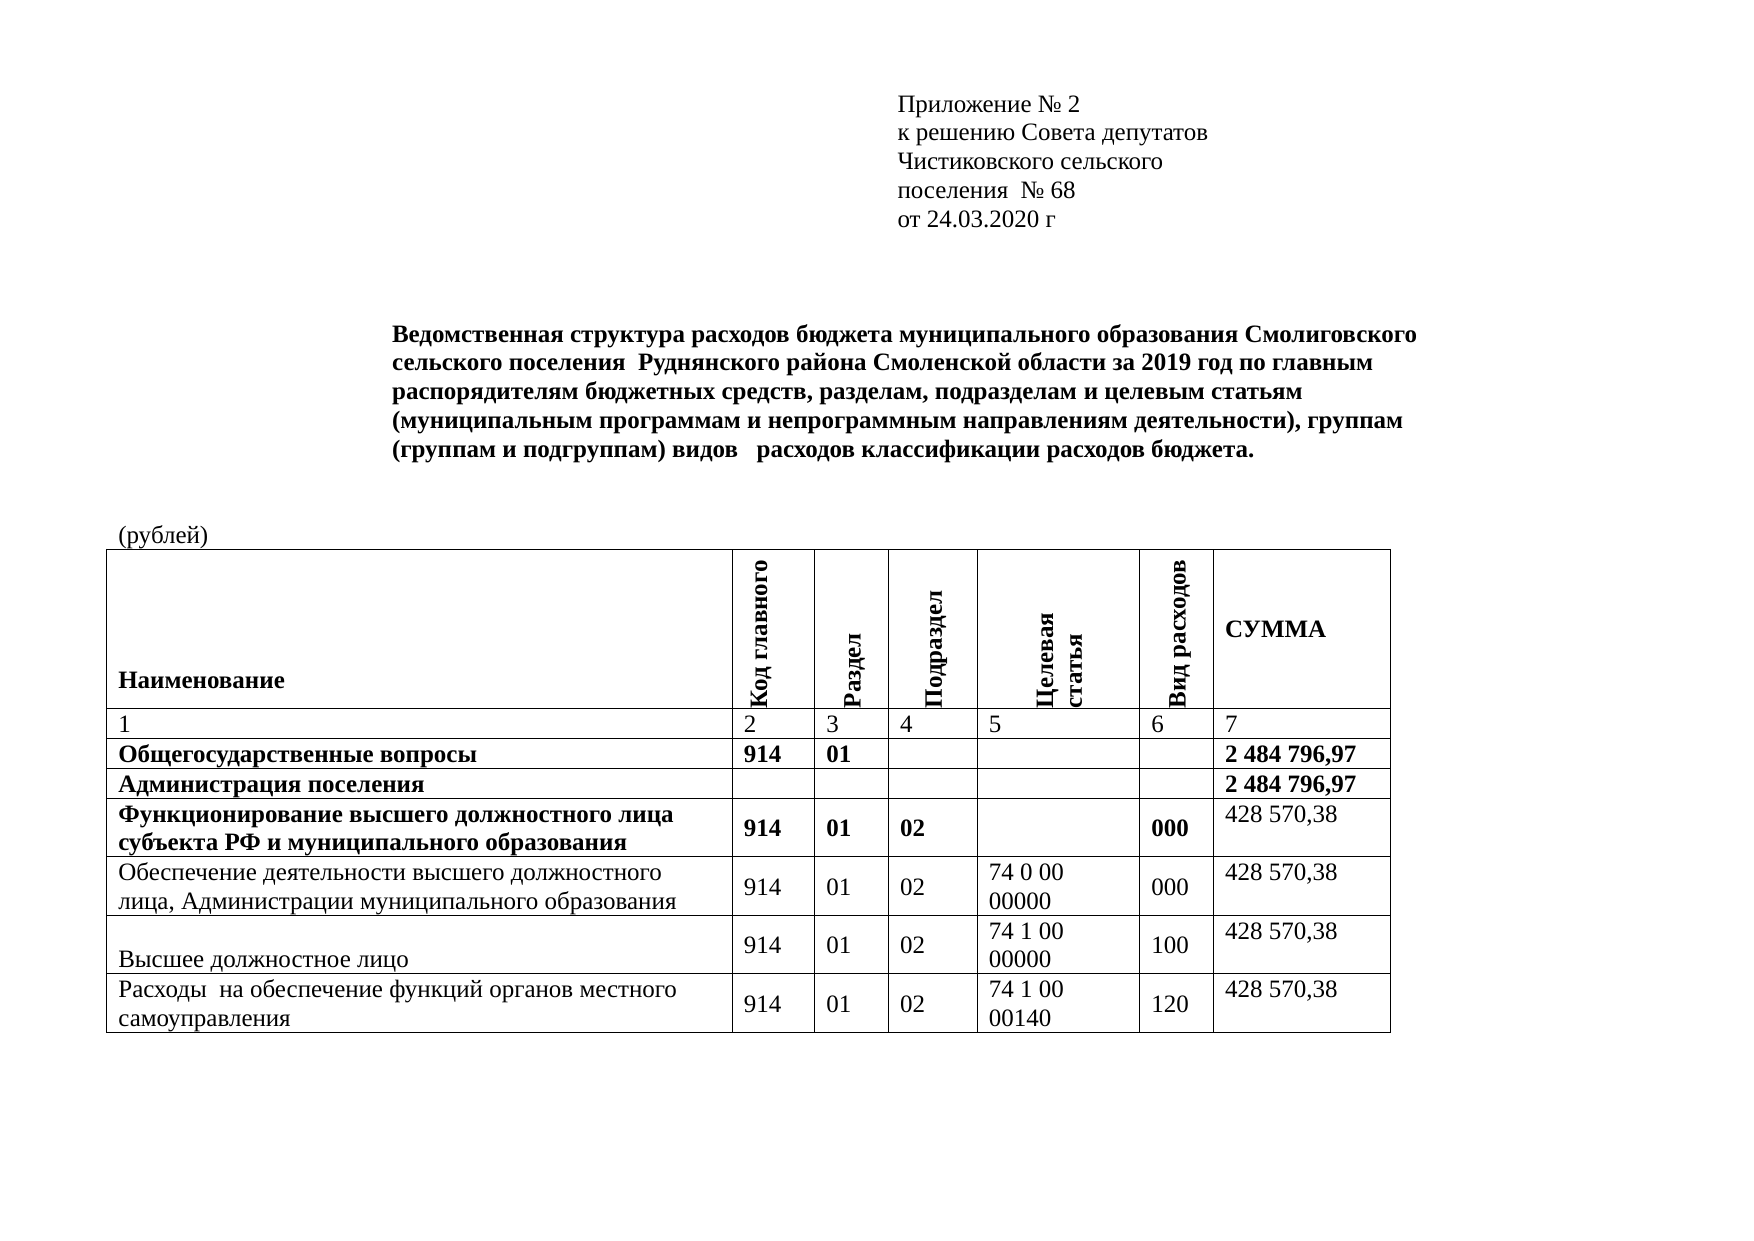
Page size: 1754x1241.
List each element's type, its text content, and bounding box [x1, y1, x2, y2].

table_header Вид расходов [1140, 550, 1213, 708]
table_cell 01 [815, 739, 888, 768]
table_cell 120 [1140, 974, 1213, 1032]
table_cell 01 [815, 974, 888, 1032]
table_cell 428 570,38 [1214, 857, 1390, 915]
table_cell 100 [1140, 916, 1213, 973]
table_cell 01 [815, 857, 888, 915]
table_cell Общегосударственные вопросы [107, 739, 732, 768]
table_cell 428 570,38 [1214, 916, 1390, 973]
table_cell 914 [733, 916, 814, 973]
table_cell 01 [815, 799, 888, 856]
table_cell 74 0 00 00000 [978, 857, 1139, 915]
table_cell Функционирование высшего должностного лица субъекта РФ и муниципального образования [107, 799, 732, 856]
table_cell 428 570,38 [1214, 974, 1390, 1032]
table_header СУММА [1214, 550, 1390, 708]
table_cell 2 [733, 709, 814, 738]
table_cell 5 [978, 709, 1139, 738]
table_header Код главного распорядителя средств бюджета [733, 550, 814, 708]
table_cell 000 [1140, 857, 1213, 915]
table_cell 914 [733, 799, 814, 856]
table_cell 02 [889, 916, 977, 973]
table_cell 2 484 796,97 [1214, 769, 1390, 798]
table_header Целевая статья [978, 550, 1139, 708]
table_cell 000 [1140, 799, 1213, 856]
table_cell 02 [889, 974, 977, 1032]
table_cell 4 [889, 709, 977, 738]
table_header Раздел [815, 550, 888, 708]
table_cell Обеспечение деятельности высшего должностного лица, Администрации муниципального образования [107, 857, 732, 915]
table_cell 02 [889, 857, 977, 915]
table_cell 74 1 00 00000 [978, 916, 1139, 973]
table_cell Администрация поселения [107, 769, 732, 798]
table_cell 914 [733, 739, 814, 768]
table_header Подраздел [889, 550, 977, 708]
table_cell 1 [107, 709, 732, 738]
table_cell [889, 739, 977, 768]
table_cell 7 [1214, 709, 1390, 738]
table_cell [733, 769, 814, 798]
table_cell 01 [815, 916, 888, 973]
table_header Приложение № 2 к решению Совета депутатов Чистиковского сельского поселения № 68 от 24.03.2020 г [886, 89, 1251, 261]
table_header [338, 290, 1416, 491]
table_cell 428 570,38 [1214, 799, 1390, 856]
table_cell Расходы на обеспечение функций органов местного самоуправления [107, 974, 732, 1032]
table_cell 02 [889, 799, 977, 856]
text (рублей) [118, 520, 1636, 549]
table_cell [889, 769, 977, 798]
table_cell [1140, 739, 1213, 768]
table_cell [978, 769, 1139, 798]
table_cell [1140, 769, 1213, 798]
table_cell 74 1 00 00140 [978, 974, 1139, 1032]
table_cell 3 [815, 709, 888, 738]
table_header Наименование [107, 550, 732, 708]
table_cell 6 [1140, 709, 1213, 738]
table_cell [978, 799, 1139, 856]
table_cell 914 [733, 974, 814, 1032]
table_cell [978, 739, 1139, 768]
table_cell [815, 769, 888, 798]
table_cell 2 484 796,97 [1214, 739, 1390, 768]
table_cell 914 [733, 857, 814, 915]
table_cell Высшее должностное лицо [107, 916, 732, 973]
